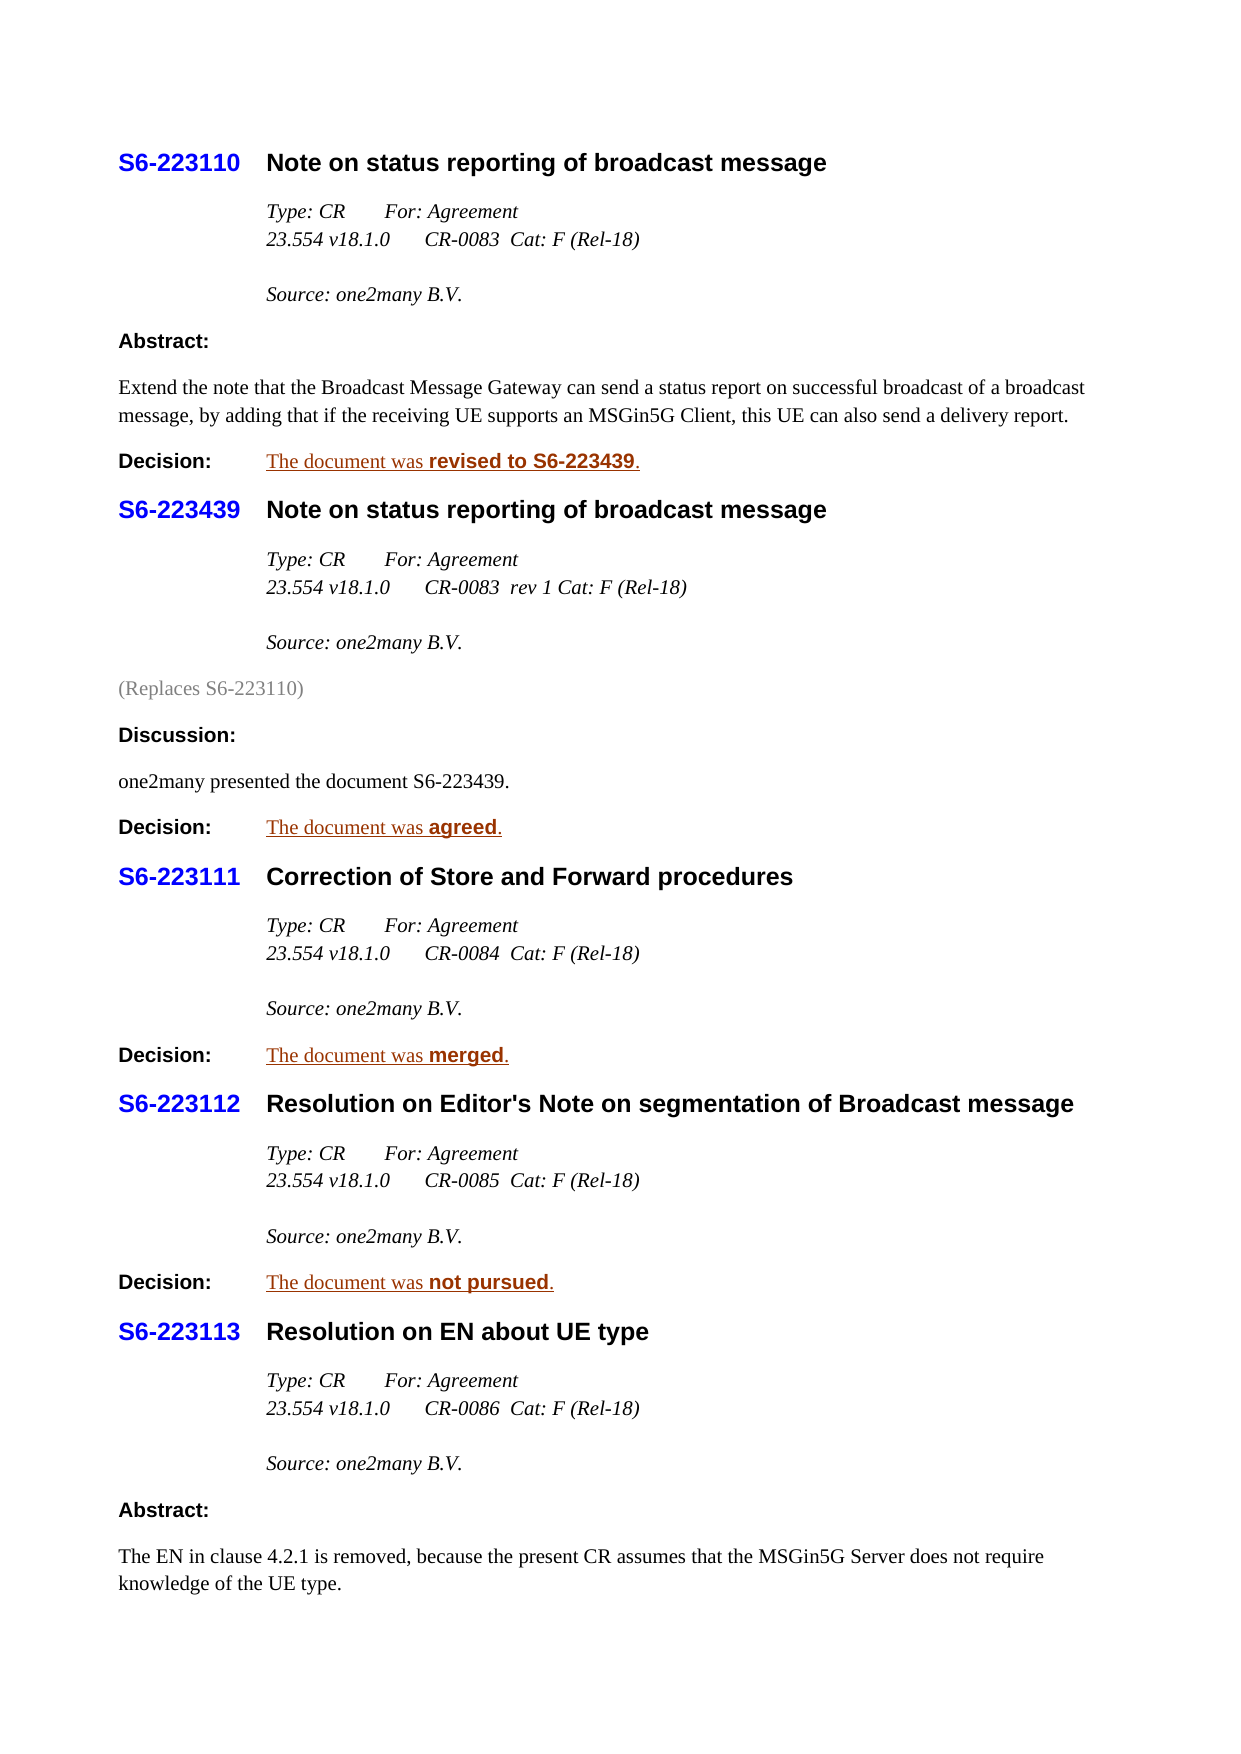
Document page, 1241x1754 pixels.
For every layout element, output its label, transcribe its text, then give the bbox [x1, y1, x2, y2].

text Abstract: [118, 329, 1122, 353]
text Type: CR For: Agreement 23.554 v18.1.0 CR-0084 Cat: F (Rel-18) Source: one2many B.V. [118, 913, 1122, 1020]
text S6-223439 Note on status reporting of broadcast message [118, 495, 1122, 524]
text Decision: The document was revised to S6-223439. [118, 449, 1122, 473]
text S6-223111 Correction of Store and Forward procedures [118, 862, 1122, 890]
text Type: CR For: Agreement 23.554 v18.1.0 CR-0085 Cat: F (Rel-18) Source: one2many B.V. [118, 1141, 1122, 1248]
text Decision: The document was agreed. [118, 815, 1122, 839]
text Extend the note that the Broadcast Message Gateway can send a status report on successful broadcast of a broadcast message, by adding that if the receiving UE supports an MSGin5G Client, this UE can also send a delivery report. [118, 375, 1122, 427]
text Discussion: [118, 723, 1122, 747]
text Decision: The document was merged. [118, 1043, 1122, 1067]
text Type: CR For: Agreement 23.554 v18.1.0 CR-0086 Cat: F (Rel-18) Source: one2many B.V. [118, 1368, 1122, 1475]
text S6-223110 Note on status reporting of broadcast message [118, 148, 1122, 176]
text one2many presented the document S6-223439. [118, 769, 1122, 793]
text Abstract: [118, 1497, 1122, 1521]
text S6-223113 Resolution on EN about UE type [118, 1316, 1122, 1345]
text Decision: The document was not pursued. [118, 1270, 1122, 1294]
text (Replaces S6-223110) [118, 676, 1122, 700]
text The EN in clause 4.2.1 is removed, because the present CR assumes that the MSGin5G Server does not require knowledge of the UE type. [118, 1544, 1122, 1595]
text Type: CR For: Agreement 23.554 v18.1.0 CR-0083 Cat: F (Rel-18) Source: one2many B.V. [118, 199, 1122, 306]
text S6-223112 Resolution on Editor's Note on segmentation of Broadcast message [118, 1089, 1122, 1118]
text Type: CR For: Agreement 23.554 v18.1.0 CR-0083 rev 1 Cat: F (Rel-18) Source: one2many B.V. [118, 547, 1122, 654]
